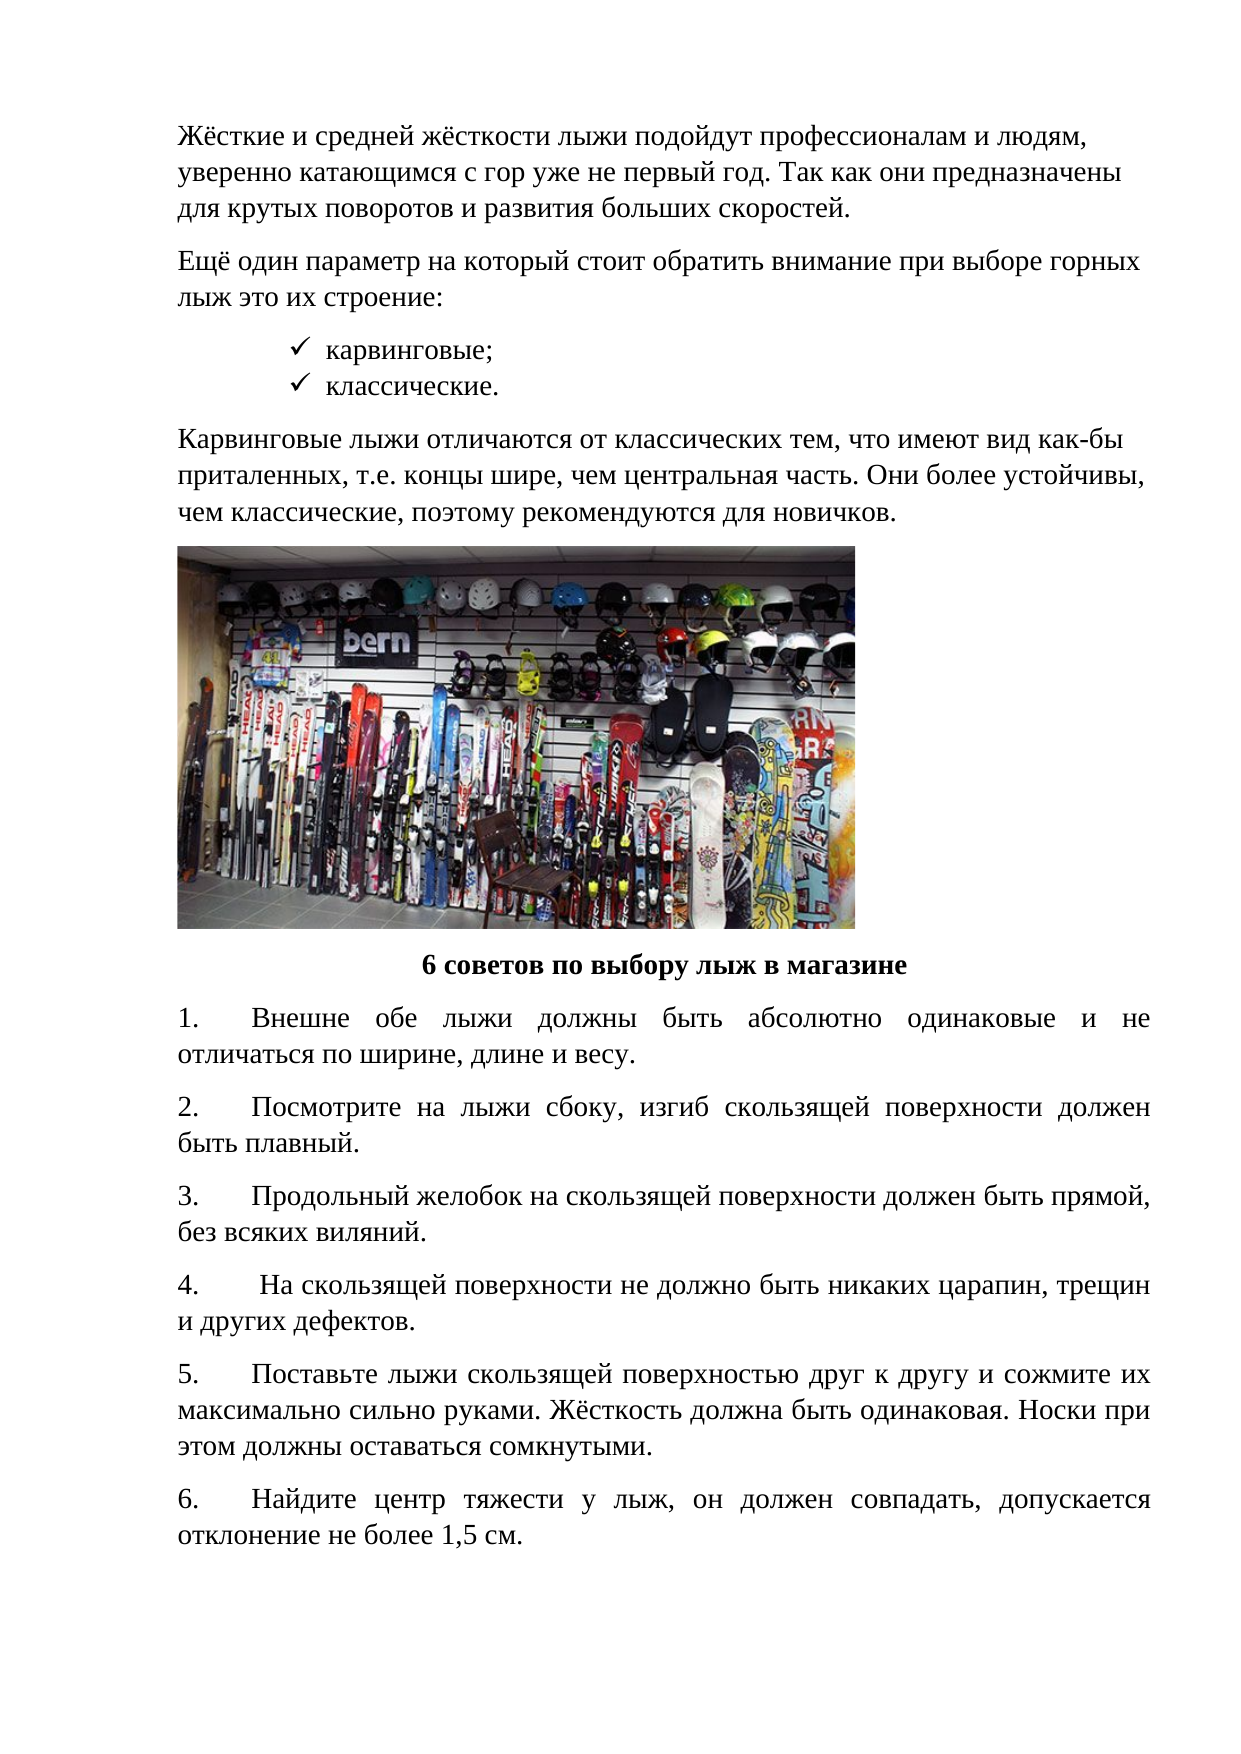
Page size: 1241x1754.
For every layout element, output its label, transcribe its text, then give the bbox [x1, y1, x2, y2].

text 6 советов по выбору лыж в магазине [177, 947, 1152, 981]
text Ещё один параметр на который стоит обратить внимание при выборе горных лыж это их строение: [177, 243, 1152, 313]
text 1. Внешне обе лыжи должны быть абсолютно одинаковые и не отличаться по ширине, длине и весу. [177, 1000, 1152, 1070]
text 3. Продольный желобок на скользящей поверхности должен быть прямой, без всяких виляний. [177, 1178, 1152, 1248]
text 6. Найдите центр тяжести у лыж, он должен совпадать, допускается отклонение не более 1,5 см. [177, 1481, 1152, 1551]
list классические. [288, 368, 1152, 402]
text 4. На скользящей поверхности не должно быть никаких царапин, трещин и других дефектов. [177, 1267, 1152, 1337]
text Карвинговые лыжи отличаются от классических тем, что имеют вид как-бы приталенных, т.е. концы шире, чем центральная часть. Они более устойчивы, чем классические, поэтому рекомендуются для новичков. [177, 421, 1152, 527]
list карвинговые; [288, 332, 1152, 366]
picture [177, 546, 856, 929]
text 2. Посмотрите на лыжи сбоку, изгиб скользящей поверхности должен быть плавный. [177, 1089, 1152, 1159]
text 5. Поставьте лыжи скользящей поверхностью друг к другу и сожмите их максимально сильно руками. Жёсткость должна быть одинаковая. Носки при этом должны оставаться сомкнутыми. [177, 1356, 1152, 1462]
text Жёсткие и средней жёсткости лыжи подойдут профессионалам и людям, уверенно катающимся с гор уже не первый год. Так как они предназначены для крутых поворотов и развития больших скоростей. [177, 118, 1152, 224]
